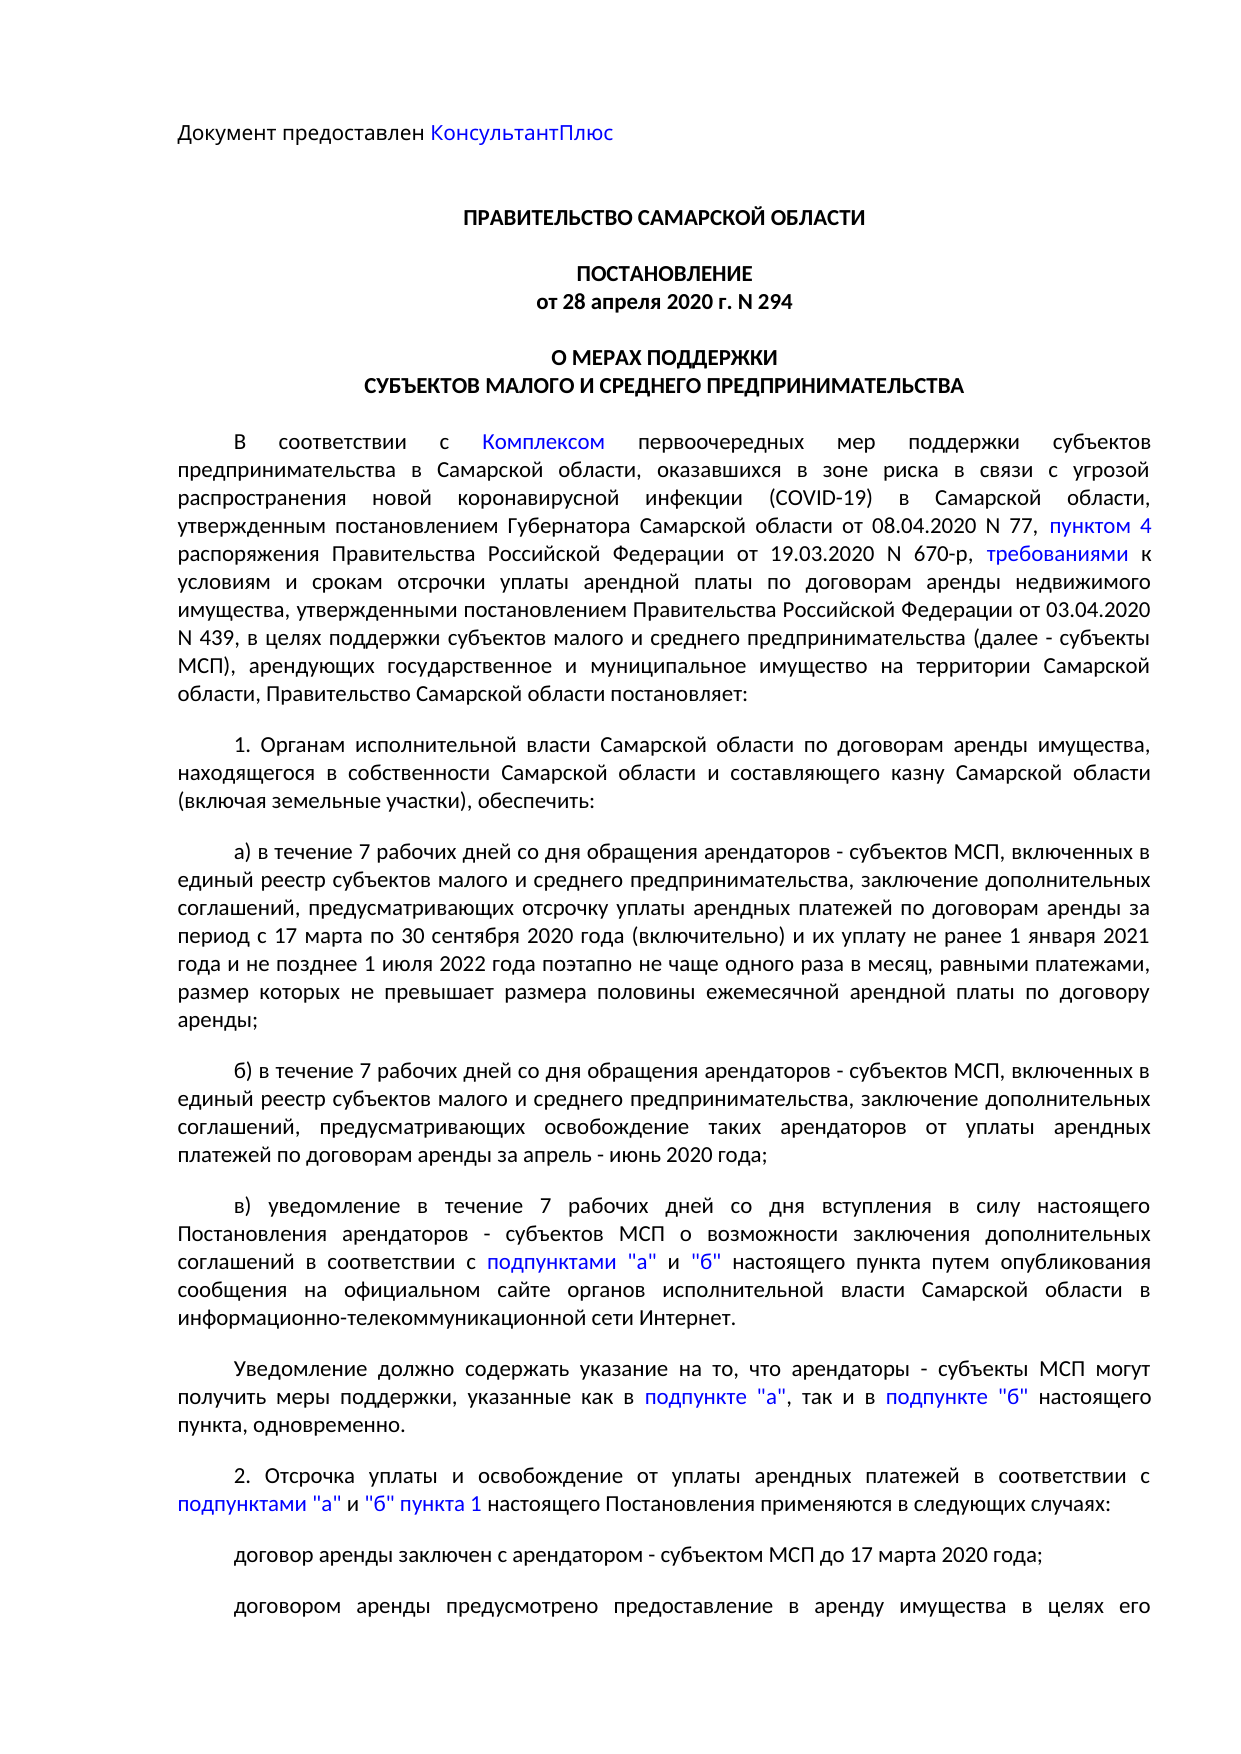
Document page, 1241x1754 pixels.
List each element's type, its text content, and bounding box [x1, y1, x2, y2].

text Уведомление должно содержать указание на то, что арендаторы - субъекты МСП могут получить меры поддержки, указанные как в подпункте "а", так и в подпункте "б" настоящего пункта, одновременно. [177, 1354, 1152, 1438]
text 2. Отсрочка уплаты и освобождение от уплаты арендных платежей в соответствии с подпунктами "а" и "б" пункта 1 настоящего Постановления применяются в следующих случаях: [177, 1461, 1152, 1517]
title Документ предоставлен КонсультантПлюс [177, 118, 1152, 175]
text а) в течение 7 рабочих дней со дня обращения арендаторов - субъектов МСП, включенных в единый реестр субъектов малого и среднего предпринимательства, заключение дополнительных соглашений, предусматривающих отсрочку уплаты арендных платежей по договорам аренды за период с 17 марта по 30 сентября 2020 года (включительно) и их уплату не ранее 1 января 2021 года и не позднее 1 июля 2022 года поэтапно не чаще одного раза в месяц, равными платежами, размер которых не превышает размера половины ежемесячной арендной платы по договору аренды; [177, 837, 1152, 1033]
title СУБЪЕКТОВ МАЛОГО И СРЕДНЕГО ПРЕДПРИНИМАТЕЛЬСТВА [177, 371, 1152, 399]
title от 28 апреля 2020 г. N 294 [177, 287, 1152, 315]
title ПРАВИТЕЛЬСТВО САМАРСКОЙ ОБЛАСТИ [177, 203, 1152, 231]
text б) в течение 7 рабочих дней со дня обращения арендаторов - субъектов МСП, включенных в единый реестр субъектов малого и среднего предпринимательства, заключение дополнительных соглашений, предусматривающих освобождение таких арендаторов от уплаты арендных платежей по договорам аренды за апрель - июнь 2020 года; [177, 1056, 1152, 1168]
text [177, 1591, 1152, 1619]
title О МЕРАХ ПОДДЕРЖКИ [177, 343, 1152, 371]
text В соответствии с Комплексом первоочередных мер поддержки субъектов предпринимательства в Самарской области, оказавшихся в зоне риска в связи с угрозой распространения новой коронавирусной инфекции (COVID-19) в Самарской области, утвержденным постановлением Губернатора Самарской области от 08.04.2020 N 77, пунктом 4 распоряжения Правительства Российской Федерации от 19.03.2020 N 670-р, требованиями к условиям и срокам отсрочки уплаты арендной платы по договорам аренды недвижимого имущества, утвержденными постановлением Правительства Российской Федерации от 03.04.2020 N 439, в целях поддержки субъектов малого и среднего предпринимательства (далее - субъекты МСП), арендующих государственное и муниципальное имущество на территории Самарской области, Правительство Самарской области постановляет: [177, 427, 1152, 707]
text 1. Органам исполнительной власти Самарской области по договорам аренды имущества, находящегося в собственности Самарской области и составляющего казну Самарской области (включая земельные участки), обеспечить: [177, 730, 1152, 814]
title ПОСТАНОВЛЕНИЕ [177, 259, 1152, 287]
text в) уведомление в течение 7 рабочих дней со дня вступления в силу настоящего Постановления арендаторов - субъектов МСП о возможности заключения дополнительных соглашений в соответствии с подпунктами "а" и "б" настоящего пункта путем опубликования сообщения на официальном сайте органов исполнительной власти Самарской области в информационно-телекоммуникационной сети Интернет. [177, 1191, 1152, 1331]
text договор аренды заключен с арендатором - субъектом МСП до 17 марта 2020 года; [177, 1540, 1152, 1568]
